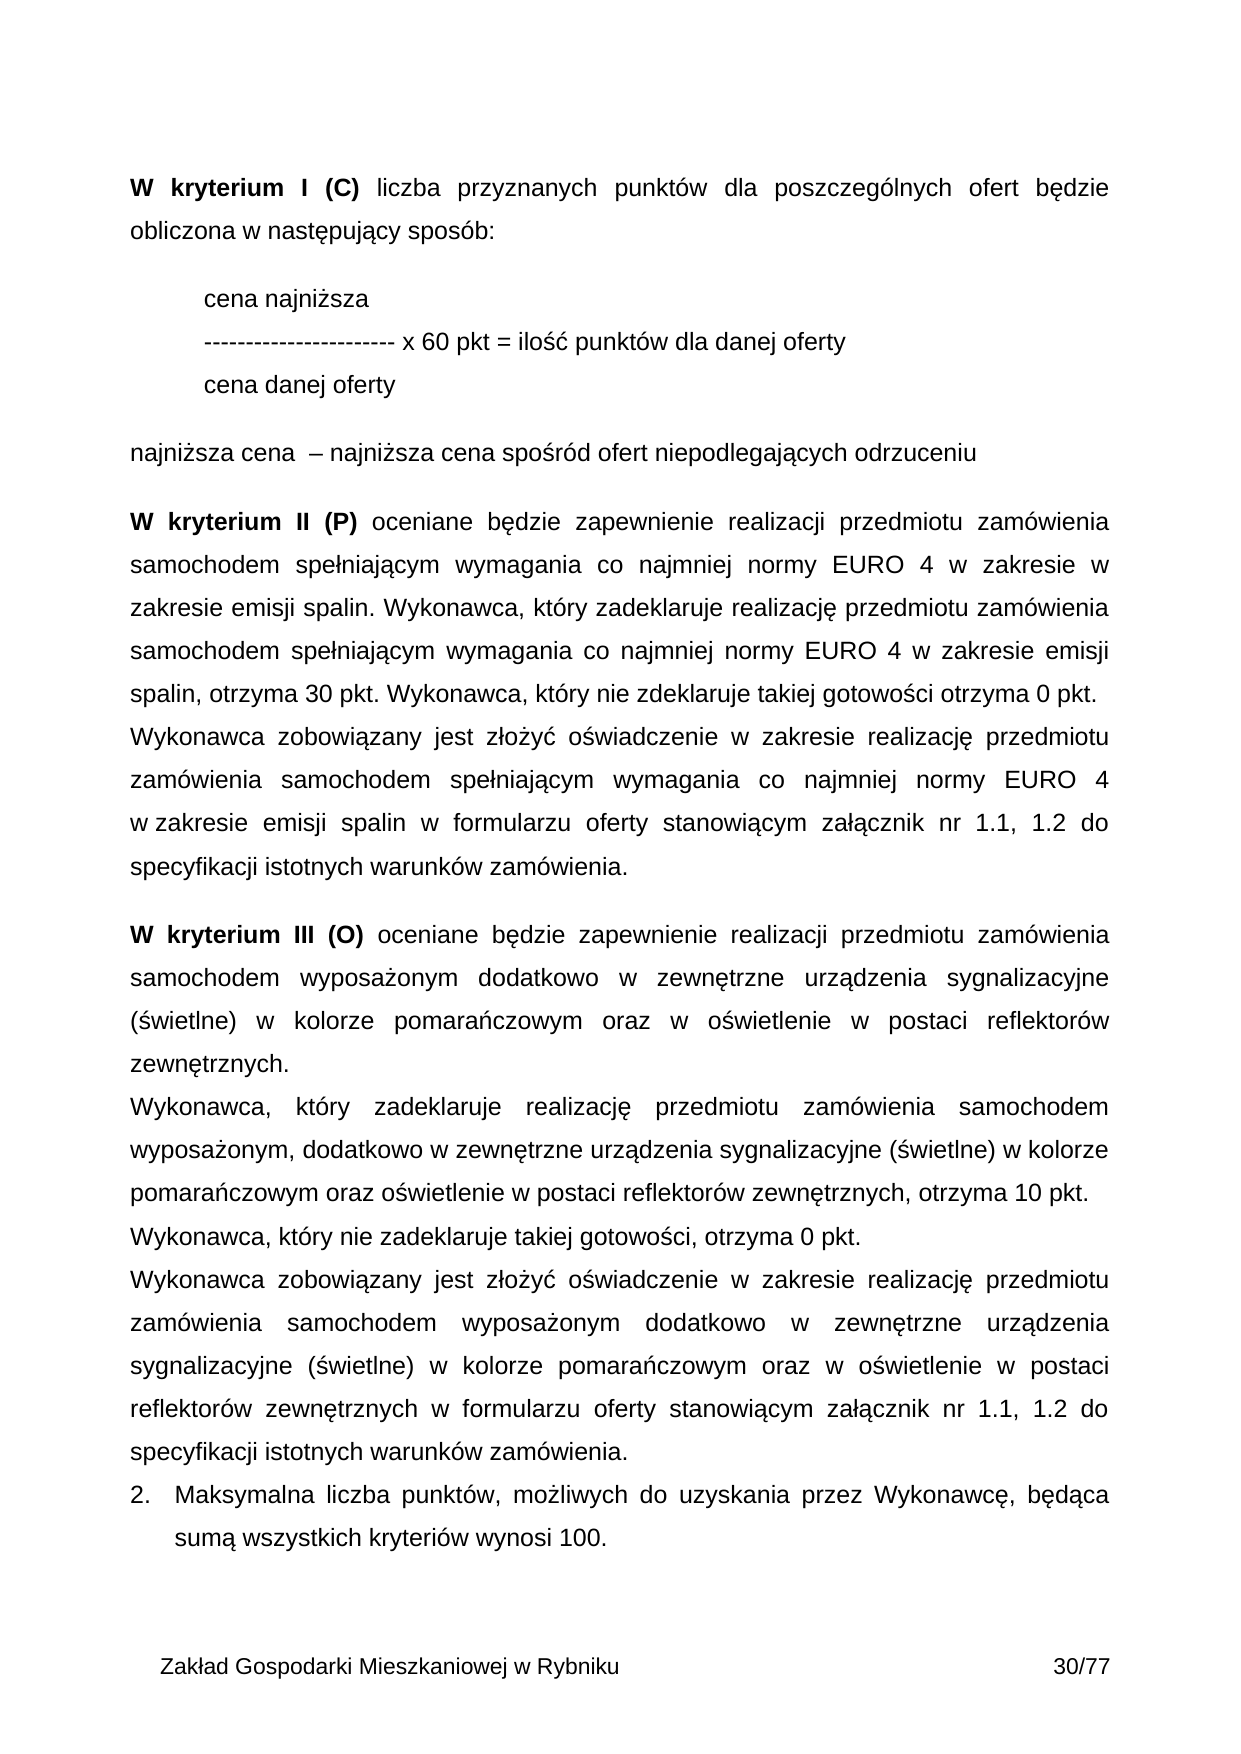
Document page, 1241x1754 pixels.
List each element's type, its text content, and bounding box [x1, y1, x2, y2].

text W kryterium II (P) oceniane będzie zapewnienie realizacji przedmiotu zamówienia samochodem spełniającym wymagania co najmniej normy EURO 4 w zakresie w zakresie emisji spalin. Wykonawca, który zadeklaruje realizację przedmiotu zamówienia samochodem spełniającym wymagania co najmniej normy EURO 4 w zakresie emisji spalin, otrzyma 30 pkt. Wykonawca, który nie zdeklaruje takiej gotowości otrzyma 0 pkt. [130, 506, 1110, 708]
text cena najniższa [130, 284, 1110, 313]
text Wykonawca, który zadeklaruje realizację przedmiotu zamówienia samochodem wyposażonym, dodatkowo w zewnętrzne urządzenia sygnalizacyjne (świetlne) w kolorze pomarańczowym oraz oświetlenie w postaci reflektorów zewnętrznych, otrzyma 10 pkt. [130, 1092, 1110, 1207]
text Wykonawca zobowiązany jest złożyć oświadczenie w zakresie realizację przedmiotu zamówienia samochodem spełniającym wymagania co najmniej normy EURO 4 w zakresie emisji spalin w formularzu oferty stanowiącym załącznik nr 1.1, 1.2 do specyfikacji istotnych warunków zamówienia. [130, 722, 1110, 880]
text ----------------------- x 60 pkt = ilość punktów dla danej oferty [130, 327, 1110, 356]
text W kryterium III (O) oceniane będzie zapewnienie realizacji przedmiotu zamówienia samochodem wyposażonym dodatkowo w zewnętrzne urządzenia sygnalizacyjne (świetlne) w kolorze pomarańczowym oraz w oświetlenie w postaci reflektorów zewnętrznych. [130, 919, 1110, 1078]
list Maksymalna liczba punktów, możliwych do uzyskania przez Wykonawcę, będąca sumą wszystkich kryteriów wynosi 100. [130, 1480, 1110, 1552]
text W kryterium I (C) liczba przyznanych punktów dla poszczególnych ofert będzie obliczona w następujący sposób: [130, 173, 1110, 244]
text Wykonawca, który nie zadeklaruje takiej gotowości, otrzyma 0 pkt. [130, 1221, 1110, 1250]
text cena danej oferty [130, 370, 1110, 399]
text Wykonawca zobowiązany jest złożyć oświadczenie w zakresie realizację przedmiotu zamówienia samochodem wyposażonym dodatkowo w zewnętrzne urządzenia sygnalizacyjne (świetlne) w kolorze pomarańczowym oraz w oświetlenie w postaci reflektorów zewnętrznych w formularzu oferty stanowiącym załącznik nr 1.1, 1.2 do specyfikacji istotnych warunków zamówienia. [130, 1264, 1110, 1466]
text najniższa cena – najniższa cena spośród ofert niepodlegających odrzuceniu [130, 438, 1110, 467]
